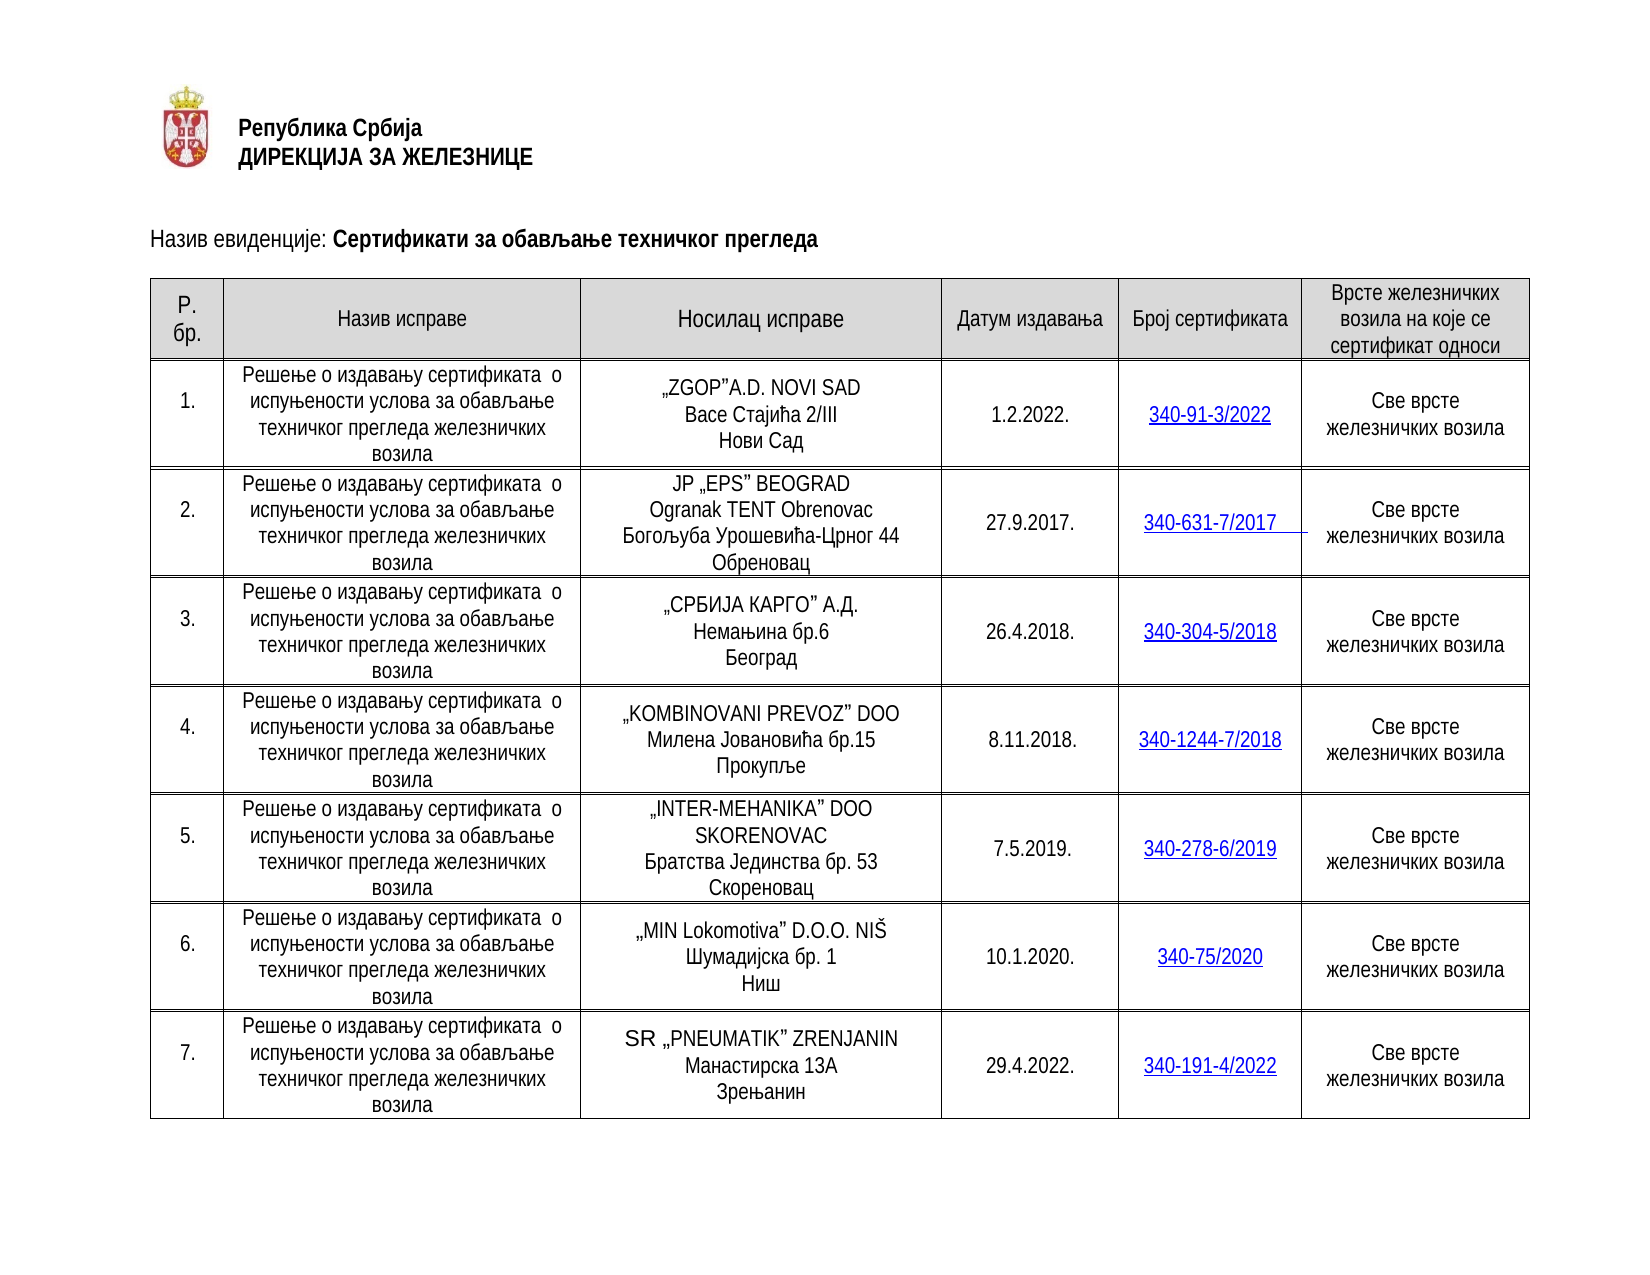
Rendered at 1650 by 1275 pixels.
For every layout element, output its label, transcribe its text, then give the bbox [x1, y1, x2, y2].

table_cell Решење о издавању сертификата о испуњености услова за обављање техничког прегледа железничких возила [224, 687, 580, 792]
table_header [150, 84, 227, 170]
table_header Назив исправе [224, 279, 580, 358]
table_header Република Србија ДИРЕКЦИЈА ЗА ЖЕЛЕЗНИЦЕ [227, 84, 649, 170]
table_header Р. бр. [151, 279, 223, 358]
table_cell „KOMBINOVANI PREVOZˮ DOO Милена Јовановића бр.15 Прокупље [581, 687, 941, 792]
table_cell 26.4.2018. [942, 578, 1118, 683]
table_cell 340-91-3/2022 [1119, 361, 1301, 466]
table_cell Решење о издавању сертификата о испуњености услова за обављање техничког прегледа железничких возила [224, 904, 580, 1009]
table_header Носилац исправе [581, 279, 941, 358]
table_header Датум издавања [942, 279, 1118, 358]
table_cell Свe врсте железничких возила [1302, 470, 1529, 575]
picture [161, 84, 213, 169]
table_cell „ZGOPˮA.D. NOVI SAD Васе Стајића 2/III Нови Сад [581, 361, 941, 466]
table_cell 27.9.2017. [942, 470, 1118, 575]
table_cell Свe врсте железничких возила [1302, 1012, 1529, 1118]
table_cell 340-75/2020 [1119, 904, 1301, 1009]
table_cell [151, 687, 223, 792]
table_cell Свe врсте железничких возила [1302, 904, 1529, 1009]
table_header Врсте железничких возила на које се сертификат односи [1302, 279, 1529, 358]
table_cell 340-191-4/2022 [1119, 1012, 1301, 1118]
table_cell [224, 1012, 580, 1118]
table_cell 340-304-5/2018 [1119, 578, 1301, 683]
table_cell 340-278-6/2019 [1119, 795, 1301, 901]
table_cell [151, 795, 223, 901]
table_cell 8.11.2018. [942, 687, 1118, 792]
table_cell 10.1.2020. [942, 904, 1118, 1009]
table_cell [151, 904, 223, 1009]
table_cell [151, 578, 223, 683]
table_cell [151, 470, 223, 575]
table_cell [151, 361, 223, 466]
table_cell 340-631-7/2017 [1119, 470, 1301, 575]
table_cell Свe врсте железничких возила [1302, 687, 1529, 792]
table_cell [151, 1012, 223, 1118]
table_cell JP „EPSˮ BEOGRAD Оgranak TENT Obrenovac Богољуба Урошевића-Црног 44 Обреновац [581, 470, 941, 575]
table_cell „INTER-MEHANIKAˮ DOO SKORENOVAC Братства Јединства бр. 53 Скореновац [581, 795, 941, 901]
table_cell „СРБИЈА КАРГОˮ A.Д. Немањина бр.6 Београд [581, 578, 941, 683]
table_cell 7.5.2019. [942, 795, 1118, 901]
table_cell „MIN Lokomotivaˮ D.O.O. NIŠ Шумадијска бр. 1 Ниш [581, 904, 941, 1009]
table_cell Све врсте железничких возила [1302, 578, 1529, 683]
table_cell 29.4.2022. [942, 1012, 1118, 1118]
table_cell Решење о издавању сертификата о испуњености услова за обављање техничког прегледа железничких возила [224, 578, 580, 683]
text Назив евиденције: Сертификати за обављање техничког прегледа [150, 224, 1500, 253]
table_cell SR „PNEUMATIKˮ ZRENJANIN Манастирска 13А Зрењанин [581, 1012, 941, 1118]
table_cell Решење о издавању сертификата о испуњености услова за обављање техничког прегледа железничких возила [224, 470, 580, 575]
table_cell Све врсте железничких возила [1302, 361, 1529, 466]
table_header Број сертификата [1119, 279, 1301, 358]
table_cell Решење о издавању сертификата о испуњености услова за обављање техничког прегледа железничких возила [224, 795, 580, 901]
table_cell Решење о издавању сертификата о испуњености услова за обављање техничког прегледа железничких возила [224, 361, 580, 466]
table_cell 1.2.2022. [942, 361, 1118, 466]
table_cell 340-1244-7/2018 [1119, 687, 1301, 792]
table_cell Свe врсте железничких возила [1302, 795, 1529, 901]
